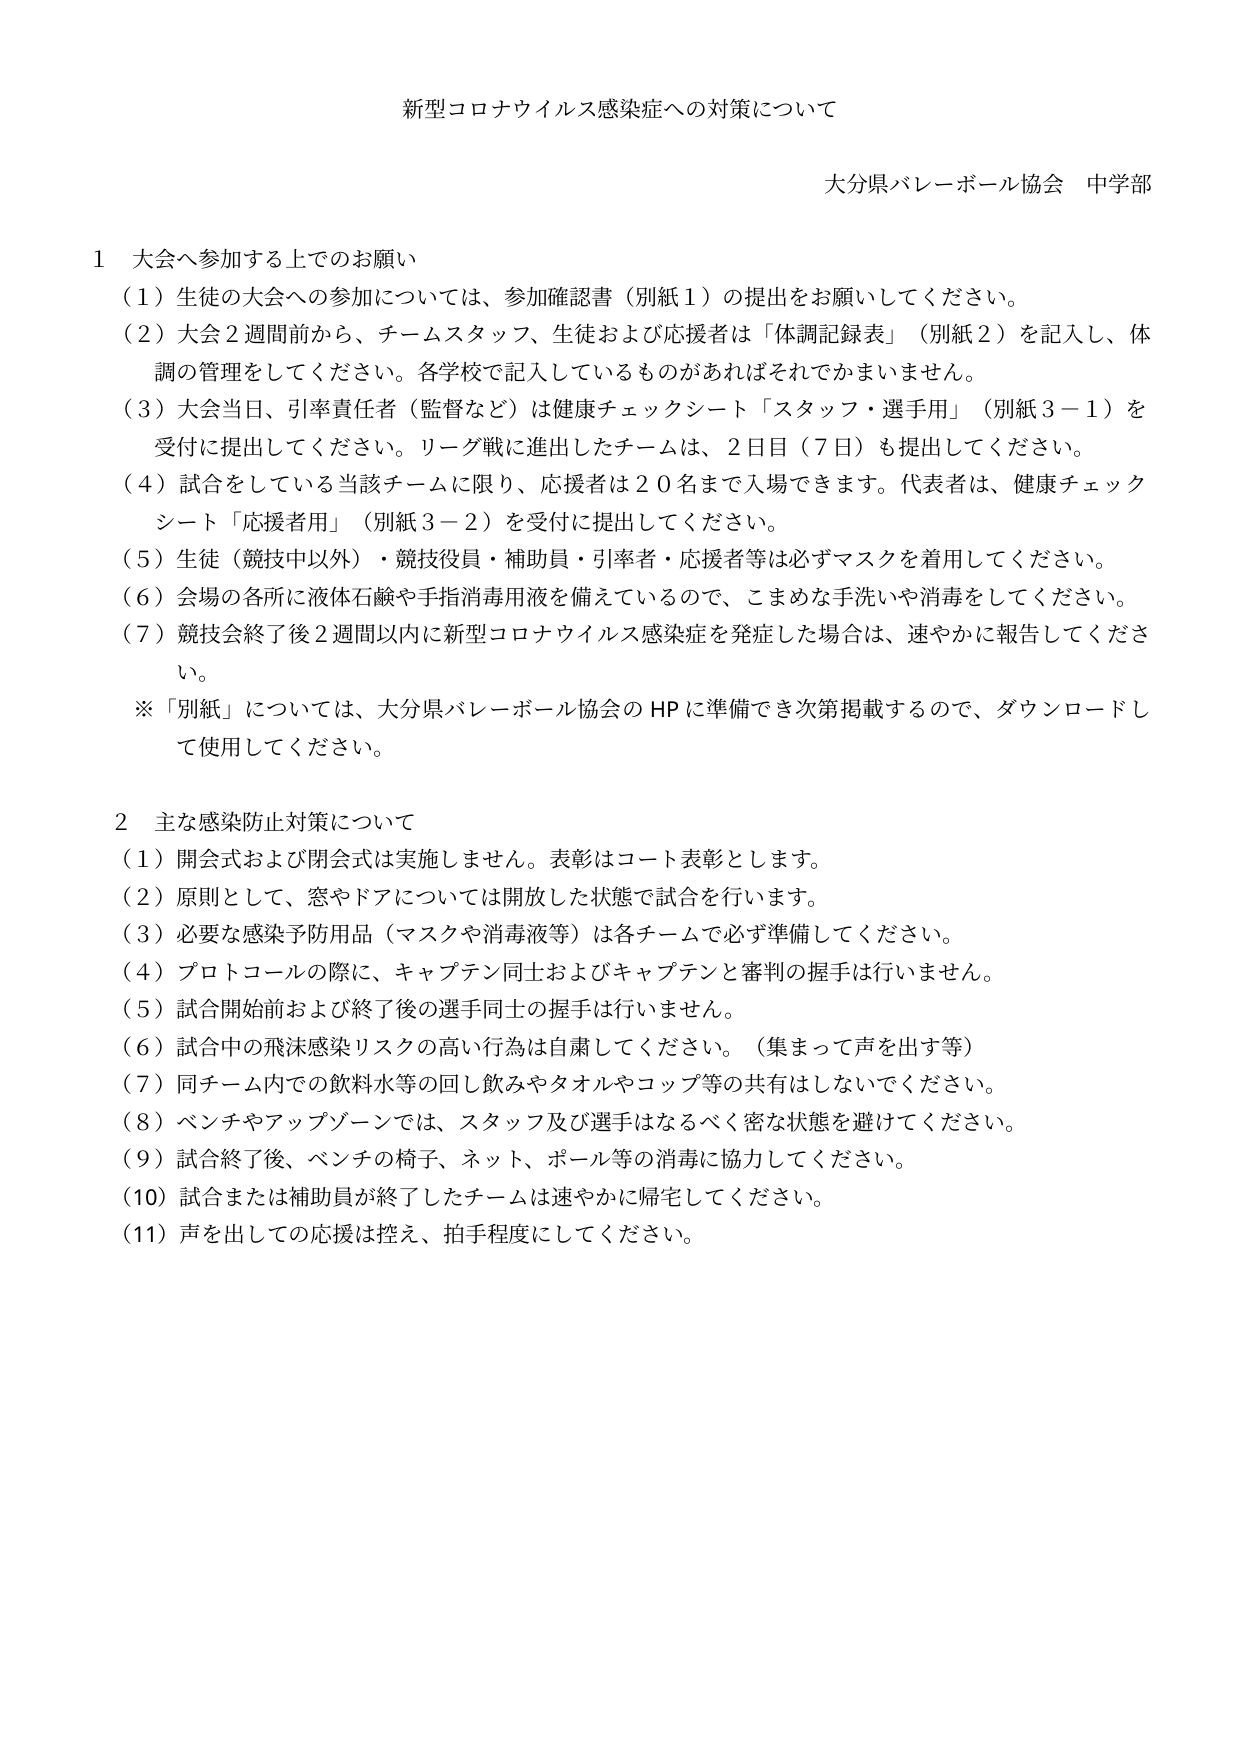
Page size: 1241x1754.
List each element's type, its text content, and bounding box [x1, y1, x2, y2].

text 新型コロナウイルス感染症への対策について [89, 89, 1152, 127]
text （５）試合開始前および終了後の選手同士の握手は行いません。 [111, 989, 1152, 1027]
text （２）大会２週間前から、チームスタッフ、生徒および応援者は「体調記録表」（別紙２）を記入し、体調の管理をしてください。各学校で記入しているものがあればそれでかまいません。 [89, 314, 1152, 389]
text （３）必要な感染予防用品（マスクや消毒液等）は各チームで必ず準備してください。 [111, 914, 1152, 952]
text ２ 主な感染防止対策について [111, 802, 1152, 839]
text （10）試合または補助員が終了したチームは速やかに帰宅してください。 [111, 1177, 1152, 1214]
text （６）会場の各所に液体石鹸や手指消毒用液を備えているので、こまめな手洗いや消毒をしてください。 [89, 577, 1152, 614]
text （11）声を出しての応援は控え、拍手程度にしてください。 [111, 1214, 1152, 1252]
text （６）試合中の飛沫感染リスクの高い行為は自粛してください。（集まって声を出す等） [111, 1027, 1152, 1064]
text （２）原則として、窓やドアについては開放した状態で試合を行います。 [111, 877, 1152, 914]
text （３）大会当日、引率責任者（監督など）は健康チェックシート「スタッフ・選手用」（別紙３－１）を受付に提出してください。リーグ戦に進出したチームは、２日目（７日）も提出してください。 [89, 389, 1152, 464]
text （７）同チーム内での飲料水等の回し飲みやタオルやコップ等の共有はしないでください。 [111, 1064, 1152, 1102]
text （８）ベンチやアップゾーンでは、スタッフ及び選手はなるべく密な状態を避けてください。 [111, 1102, 1152, 1139]
text ※「別紙」については、大分県バレーボール協会のHPに準備でき次第掲載するので、ダウンロードして使用してください。 [111, 689, 1152, 764]
text （４）プロトコールの際に、キャプテン同士およびキャプテンと審判の握手は行いません。 [111, 952, 1152, 989]
text （１）生徒の大会への参加については、参加確認書（別紙１）の提出をお願いしてください。 [89, 277, 1152, 314]
text （５）生徒（競技中以外）・競技役員・補助員・引率者・応援者等は必ずマスクを着用してください。 [89, 539, 1152, 577]
text 大分県バレーボール協会 中学部 [89, 164, 1152, 202]
text （７）競技会終了後２週間以内に新型コロナウイルス感染症を発症した場合は、速やかに報告してください。 [111, 614, 1152, 689]
text １ 大会へ参加する上でのお願い [89, 239, 1152, 277]
text （４）試合をしている当該チームに限り、応援者は２０名まで入場できます。代表者は、健康チェックシート「応援者用」（別紙３－２）を受付に提出してください。 [89, 464, 1152, 539]
text （９）試合終了後、ベンチの椅子、ネット、ポール等の消毒に協力してください。 [89, 1139, 1152, 1177]
text （１）開会式および閉会式は実施しません。表彰はコート表彰とします。 [111, 839, 1152, 877]
